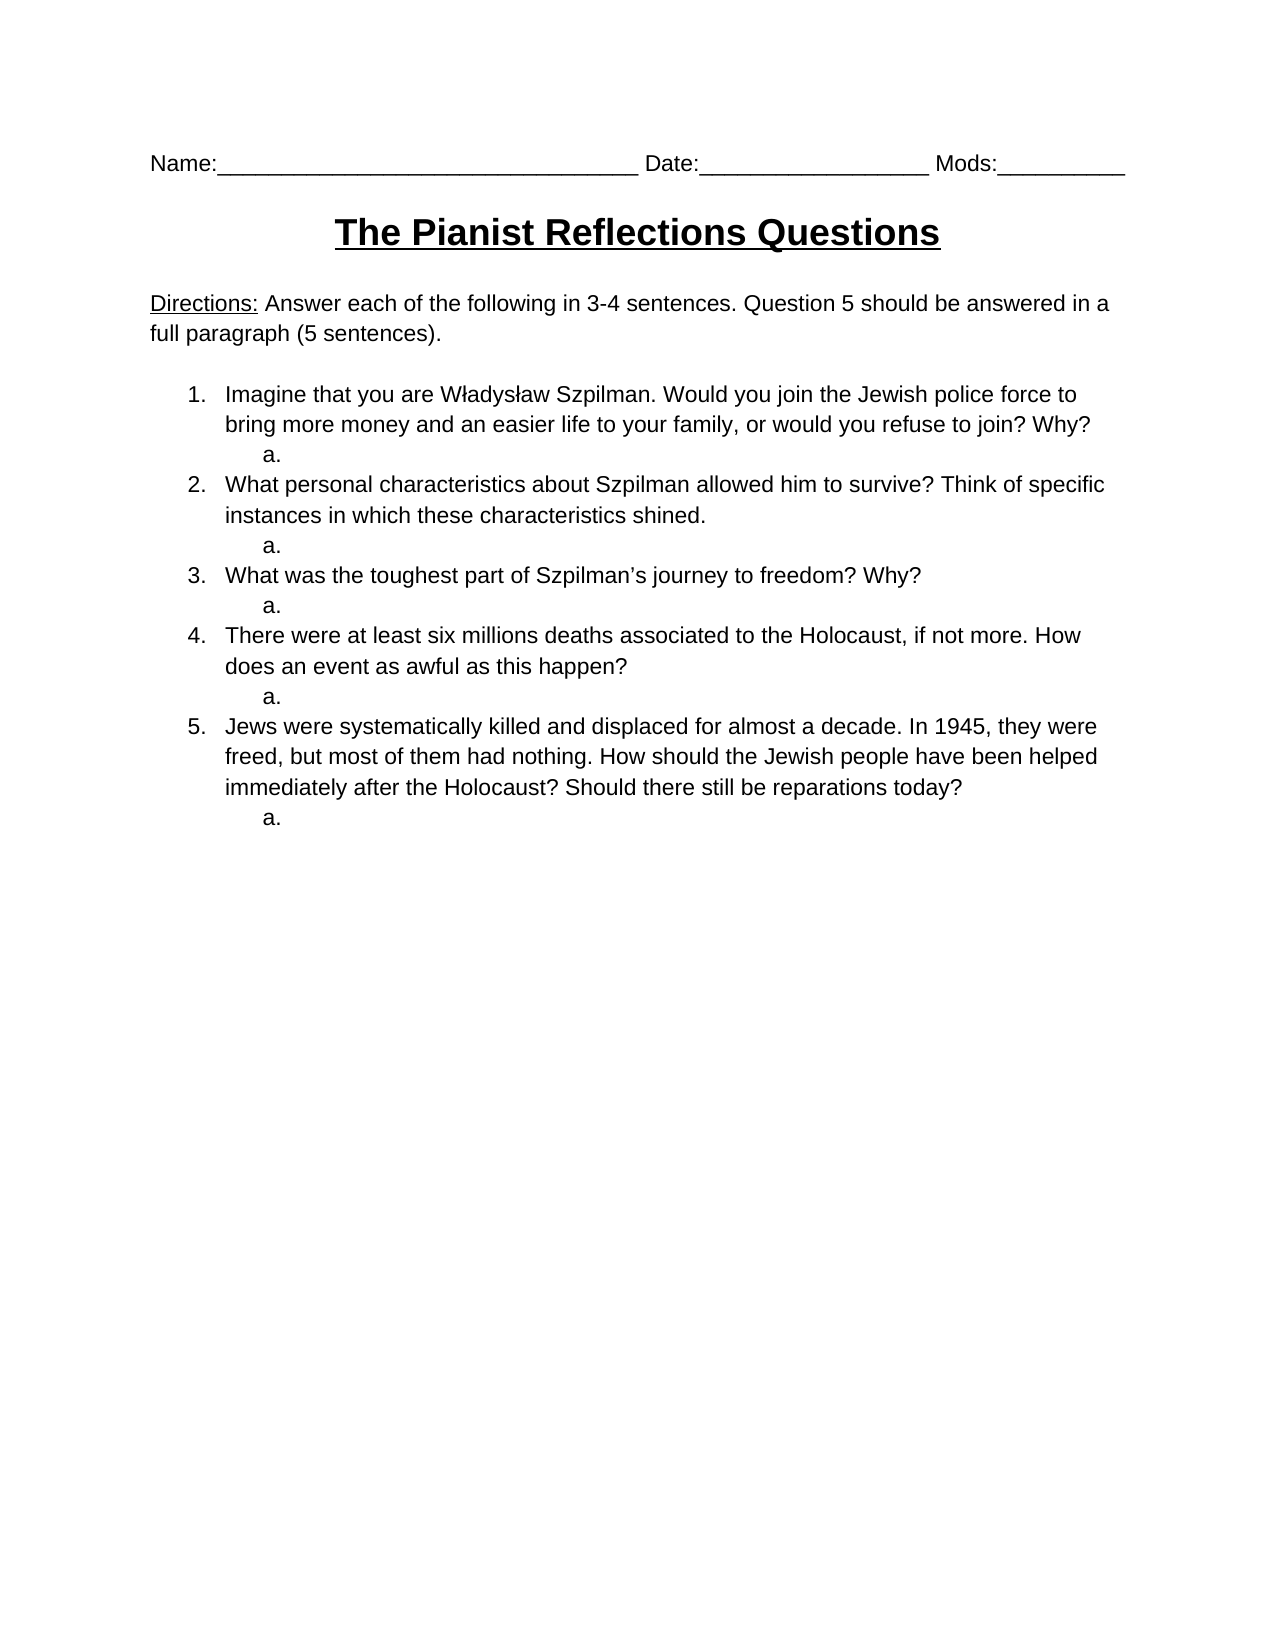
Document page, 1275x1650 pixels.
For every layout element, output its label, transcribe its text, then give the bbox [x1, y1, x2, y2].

text Name:_________________________________ Date:__________________ Mods:__________ [150, 150, 1125, 176]
text The Pianist Reflections Questions [150, 210, 1125, 253]
list There were at least six millions deaths associated to the Holocaust, if not more. How does an event as awful as this happen? [187, 622, 1125, 679]
list What personal characteristics about Szpilman allowed him to survive? Think of specific instances in which these characteristics shined. [187, 471, 1125, 528]
list What was the toughest part of Szpilman’s journey to freedom? Why? [187, 562, 1125, 588]
list Jews were systematically killed and displaced for almost a decade. In 1945, they were freed, but most of them had nothing. How should the Jewish people have been helped immediately after the Holocaust? Should there still be reparations today? [187, 713, 1125, 800]
text Directions: Answer each of the following in 3-4 sentences. Question 5 should be answered in a full paragraph (5 sentences). [150, 290, 1125, 347]
list Imagine that you are Władysław Szpilman. Would you join the Jewish police force to bring more money and an easier life to your family, or would you refuse to join? Why? [187, 381, 1125, 437]
